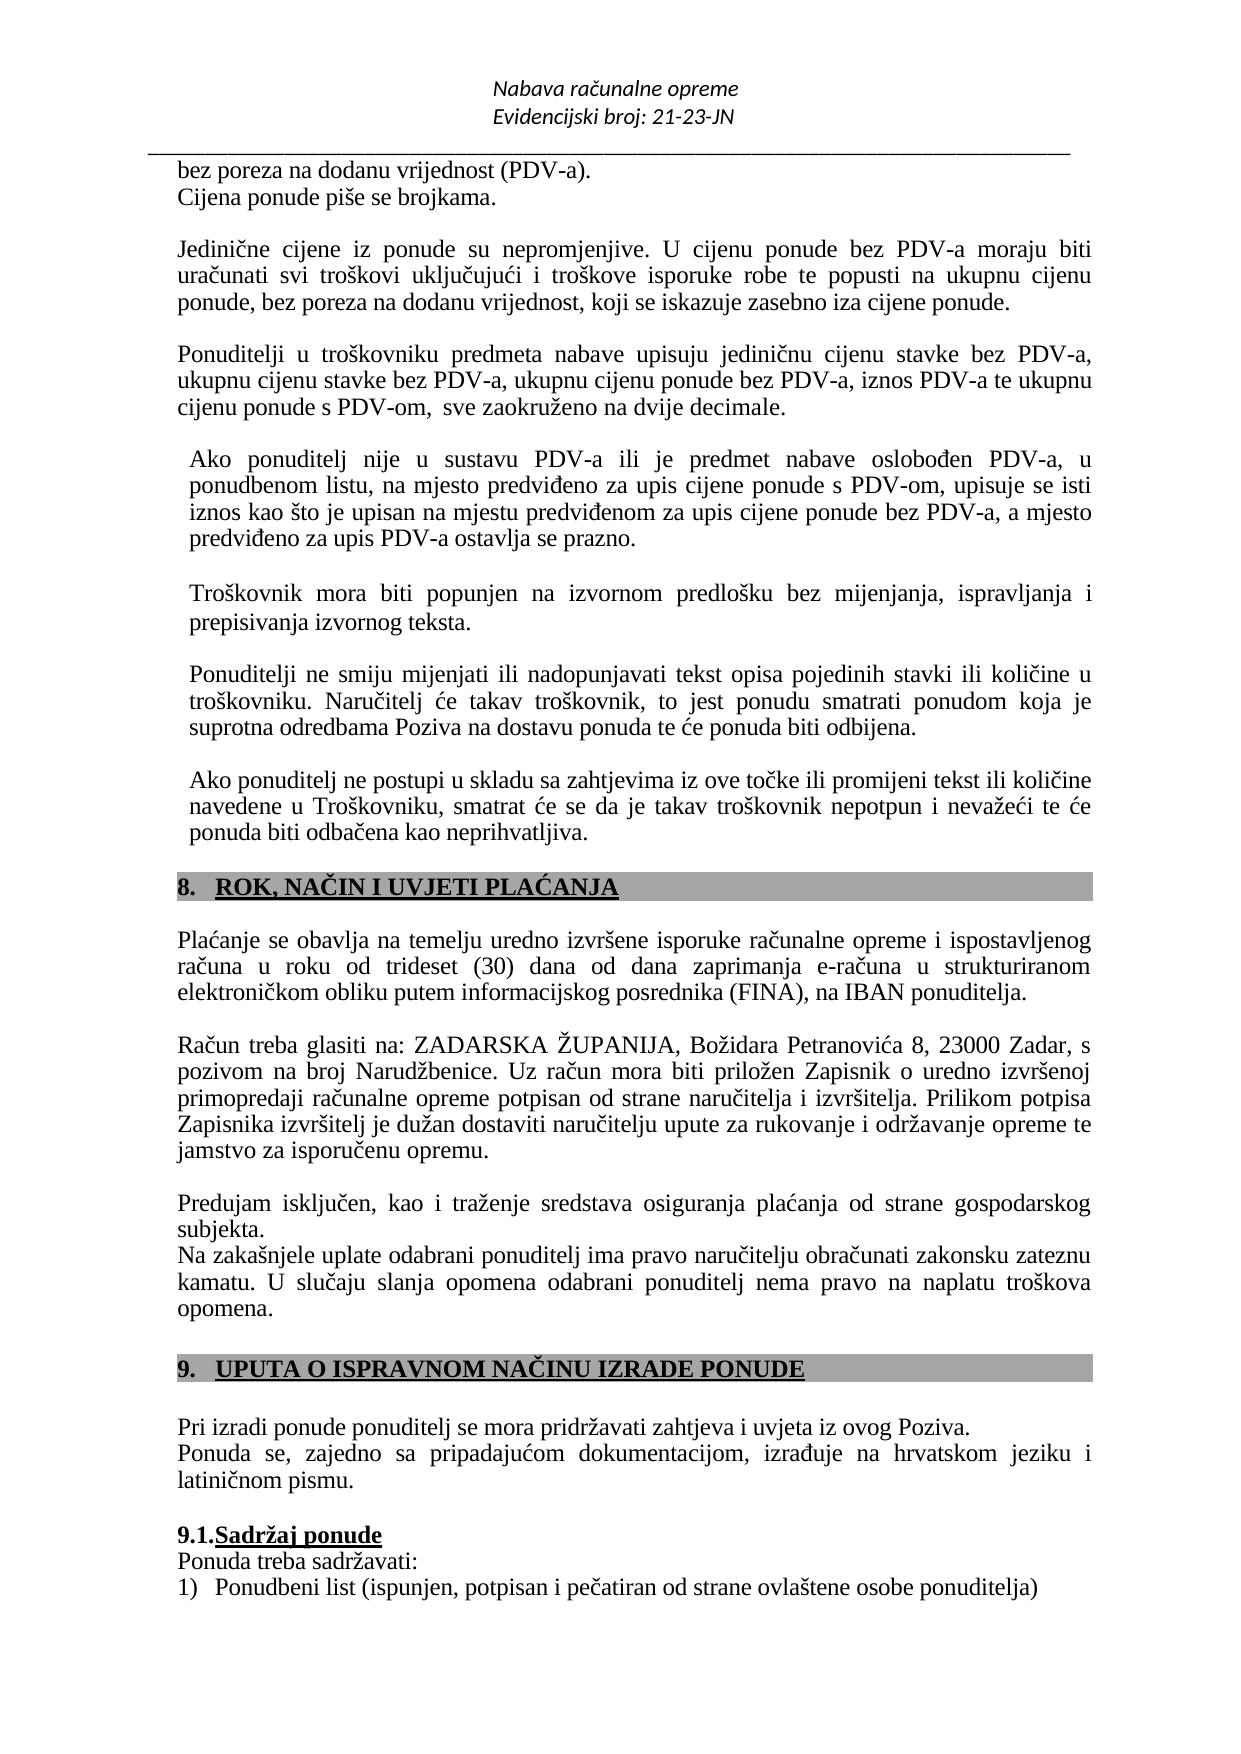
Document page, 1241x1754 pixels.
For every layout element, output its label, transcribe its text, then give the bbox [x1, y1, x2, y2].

text Predujam isključen, kao i traženje sredstava osiguranja plaćanja od strane gospodarskog subjekta. [177, 1190, 1092, 1243]
text Račun treba glasiti na: ZADARSKA ŽUPANIJA, Božidara Petranovića 8, 23000 Zadar, s pozivom na broj Narudžbenice. Uz račun mora biti priložen Zapisnik o uredno izvršenoj primopredaji računalne opreme potpisan od strane naručitelja i izvršitelja. Prilikom potpisa Zapisnika izvršitelj je dužan dostaviti naručitelju upute za rukovanje i održavanje opreme te jamstvo za isporučenu opremu. [177, 1032, 1092, 1164]
subtitle Sadržaj ponude [177, 1520, 1093, 1548]
text Troškovnik mora biti popunjen na izvornom predlošku bez mijenjanja, ispravljanja i prepisivanja izvornog teksta. [189, 578, 1093, 636]
text Plaćanje se obavlja na temelju uredno izvršene isporuke računalne opreme i ispostavljenog računa u roku od trideset (30) dana od dana zaprimanja e-računa u strukturiranom elektroničkom obliku putem informacijskog posrednika (FINA), na IBAN ponuditelja. [177, 927, 1092, 1006]
text Ponuditelji u troškovniku predmeta nabave upisuju jediničnu cijenu stavke bez PDV-a, ukupnu cijenu stavke bez PDV-a, ukupnu cijenu ponude bez PDV-a, iznos PDV-a te ukupnu cijenu ponude s PDV-om, sve zaokruženo na dvije decimale. [177, 342, 1093, 420]
text Ponuditelji ne smiju mijenjati ili nadopunjavati tekst opisa pojedinih stavki ili količine u troškovniku. Naručitelj će takav troškovnik, to jest ponudu smatrati ponudom koja je suprotna odredbama Poziva na dostavu ponuda te će ponuda biti odbijena. [189, 662, 1092, 741]
text Pri izradi ponude ponuditelj se mora pridržavati zahtjeva i uvjeta iz ovog Poziva. [177, 1415, 1093, 1441]
list Ponudbeni list (ispunjen, potpisan i pečatiran od strane ovlaštene osobe ponuditelja) [177, 1575, 1093, 1601]
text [177, 158, 1092, 184]
text Ako ponuditelj ne postupi u skladu sa zahtjevima iz ove točke ili promijeni tekst ili količine navedene u Troškovniku, smatrat će se da je takav troškovnik nepotpun i nevažeći te će ponuda biti odbačena kao neprihvatljiva. [189, 767, 1092, 846]
text Cijena ponude piše se brojkama. [148, 184, 1092, 210]
subtitle UPUTA O ISPRAVNOM NAČINU IZRADE PONUDE [177, 1354, 1093, 1382]
text Ponuda treba sadržavati: [177, 1548, 1093, 1575]
text Na zakašnjele uplate odabrani ponuditelj ima pravo naručitelju obračunati zakonsku zateznu kamatu. U slučaju slanja opomena odabrani ponuditelj nema pravo na naplatu troškova opomena. [177, 1243, 1092, 1322]
text Jedinične cijene iz ponude su nepromjenjive. U cijenu ponude bez PDV-a moraju biti uračunati svi troškovi uključujući i troškove isporuke robe te popusti na ukupnu cijenu ponude, bez poreza na dodanu vrijednost, koji se iskazuje zasebno iza cijene ponude. [177, 237, 1093, 315]
text Ponuda se, zajedno sa pripadajućom dokumentacijom, izrađuje na hrvatskom jeziku i latiničnom pismu. [177, 1441, 1093, 1493]
subtitle ROK, NAČIN I UVJETI PLAĆANJA [177, 872, 1093, 901]
text Ako ponuditelj nije u sustavu PDV-a ili je predmet nabave oslobođen PDV-a, u ponudbenom listu, na mjesto predviđeno za upis cijene ponude s PDV-om, upisuje se isti iznos kao što je upisan na mjestu predviđenom za upis cijene ponude bez PDV-a, a mjesto predviđeno za upis PDV-a ostavlja se prazno. [189, 447, 1093, 552]
